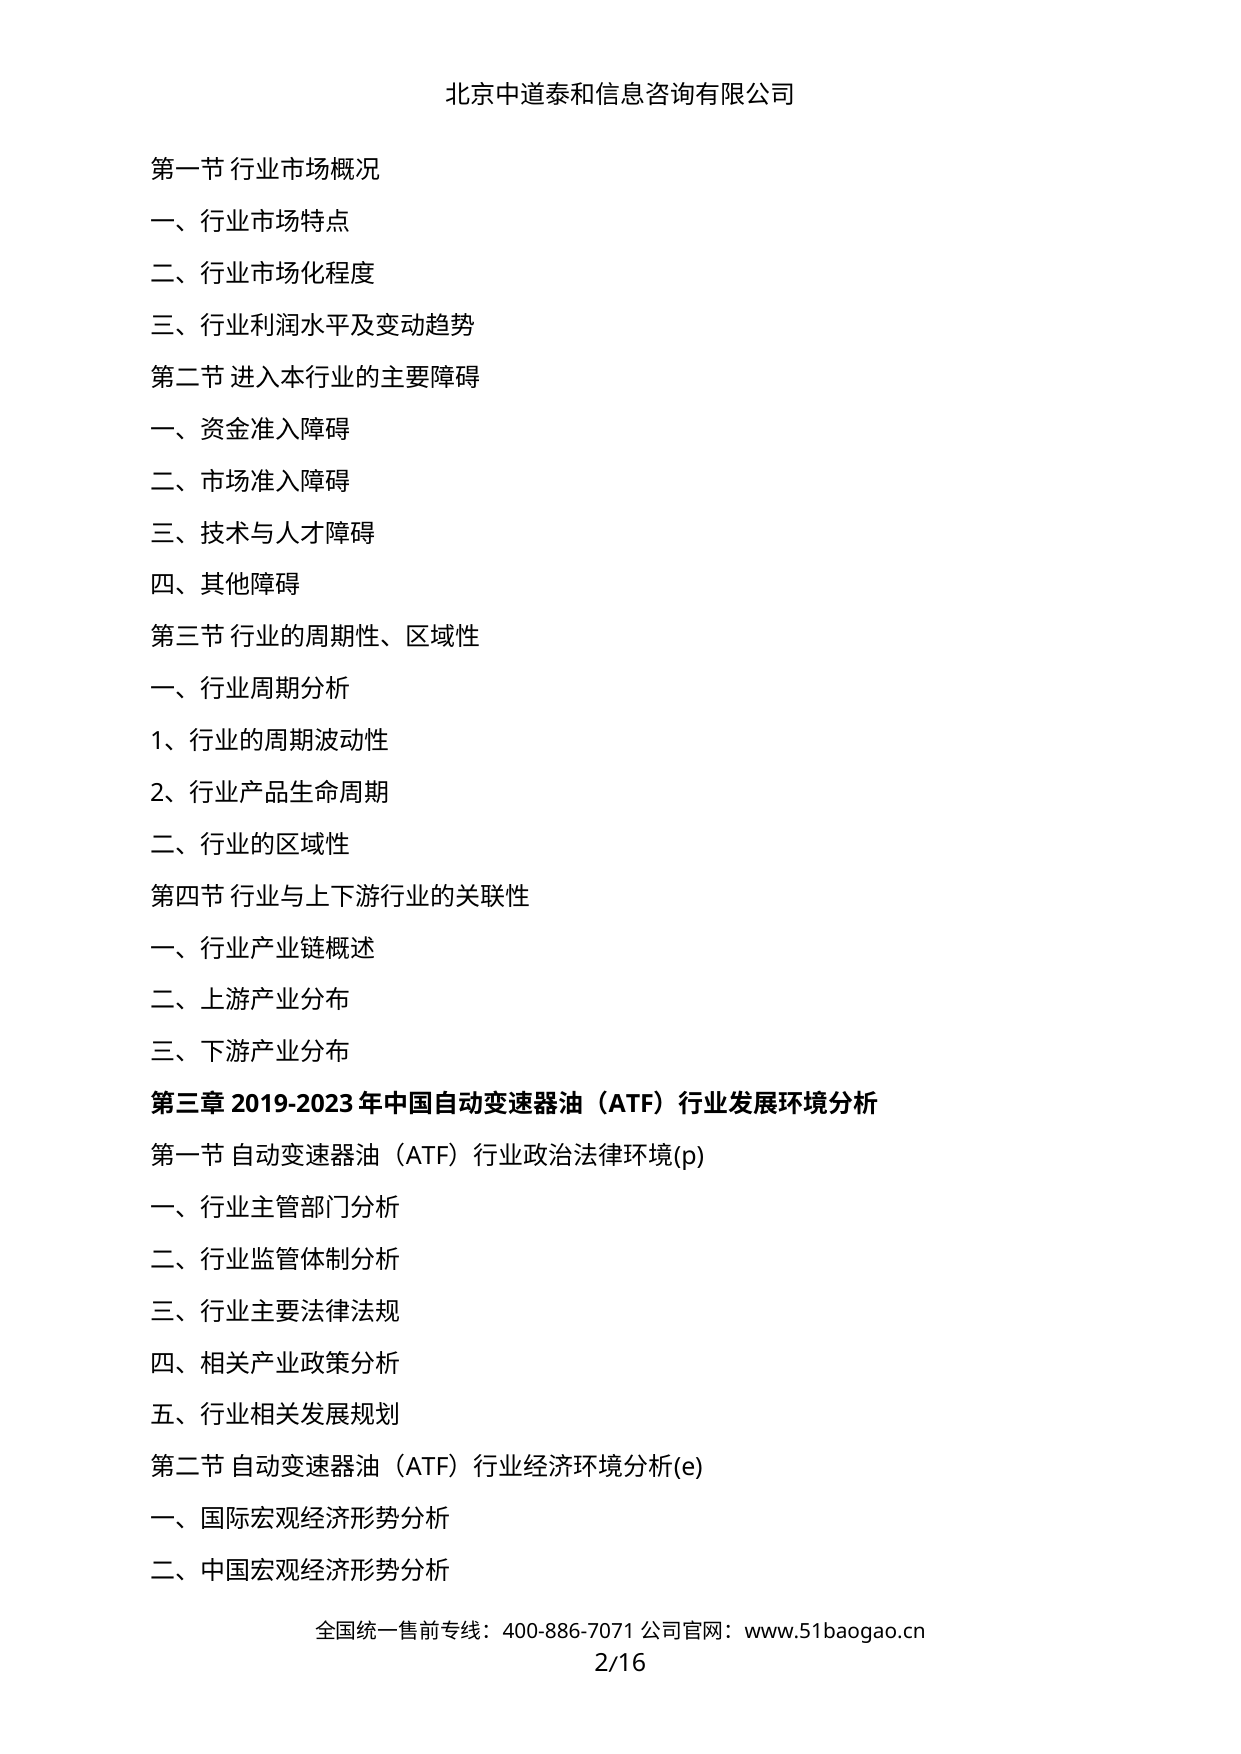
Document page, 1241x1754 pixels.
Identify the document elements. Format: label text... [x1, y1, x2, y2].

text 二、行业监管体制分析 [150, 1239, 1090, 1276]
text 二、行业的区域性 [150, 824, 1090, 861]
text 第二节 进入本行业的主要障碍 [150, 357, 1090, 394]
text 一、行业产业链概述 [150, 928, 1090, 964]
text 第三章 2019-2023年中国自动变速器油（ATF）行业发展环境分析 [150, 1084, 1090, 1120]
text 第四节 行业与上下游行业的关联性 [150, 876, 1090, 912]
text 二、市场准入障碍 [150, 461, 1090, 497]
text 第三节 行业的周期性、区域性 [150, 617, 1090, 653]
text 一、行业主管部门分析 [150, 1187, 1090, 1224]
text 三、技术与人才障碍 [150, 513, 1090, 549]
text 1、行业的周期波动性 [150, 721, 1090, 757]
text 第一节 行业市场概况 [150, 150, 1090, 186]
text 四、其他障碍 [150, 565, 1090, 601]
text 五、行业相关发展规划 [150, 1395, 1090, 1431]
text 第二节 自动变速器油（ATF）行业经济环境分析(e) [150, 1447, 1090, 1483]
text 一、国际宏观经济形势分析 [150, 1499, 1090, 1535]
text 第一节 自动变速器油（ATF）行业政治法律环境(p) [150, 1136, 1090, 1172]
text 2、行业产品生命周期 [150, 772, 1090, 809]
text 二、行业市场化程度 [150, 254, 1090, 290]
text 四、相关产业政策分析 [150, 1343, 1090, 1379]
text 一、资金准入障碍 [150, 409, 1090, 446]
text 一、行业周期分析 [150, 669, 1090, 705]
text 二、中国宏观经济形势分析 [150, 1551, 1090, 1587]
text 三、行业利润水平及变动趋势 [150, 306, 1090, 342]
text 二、上游产业分布 [150, 980, 1090, 1016]
text 三、行业主要法律法规 [150, 1291, 1090, 1327]
text 一、行业市场特点 [150, 202, 1090, 238]
text 三、下游产业分布 [150, 1032, 1090, 1068]
